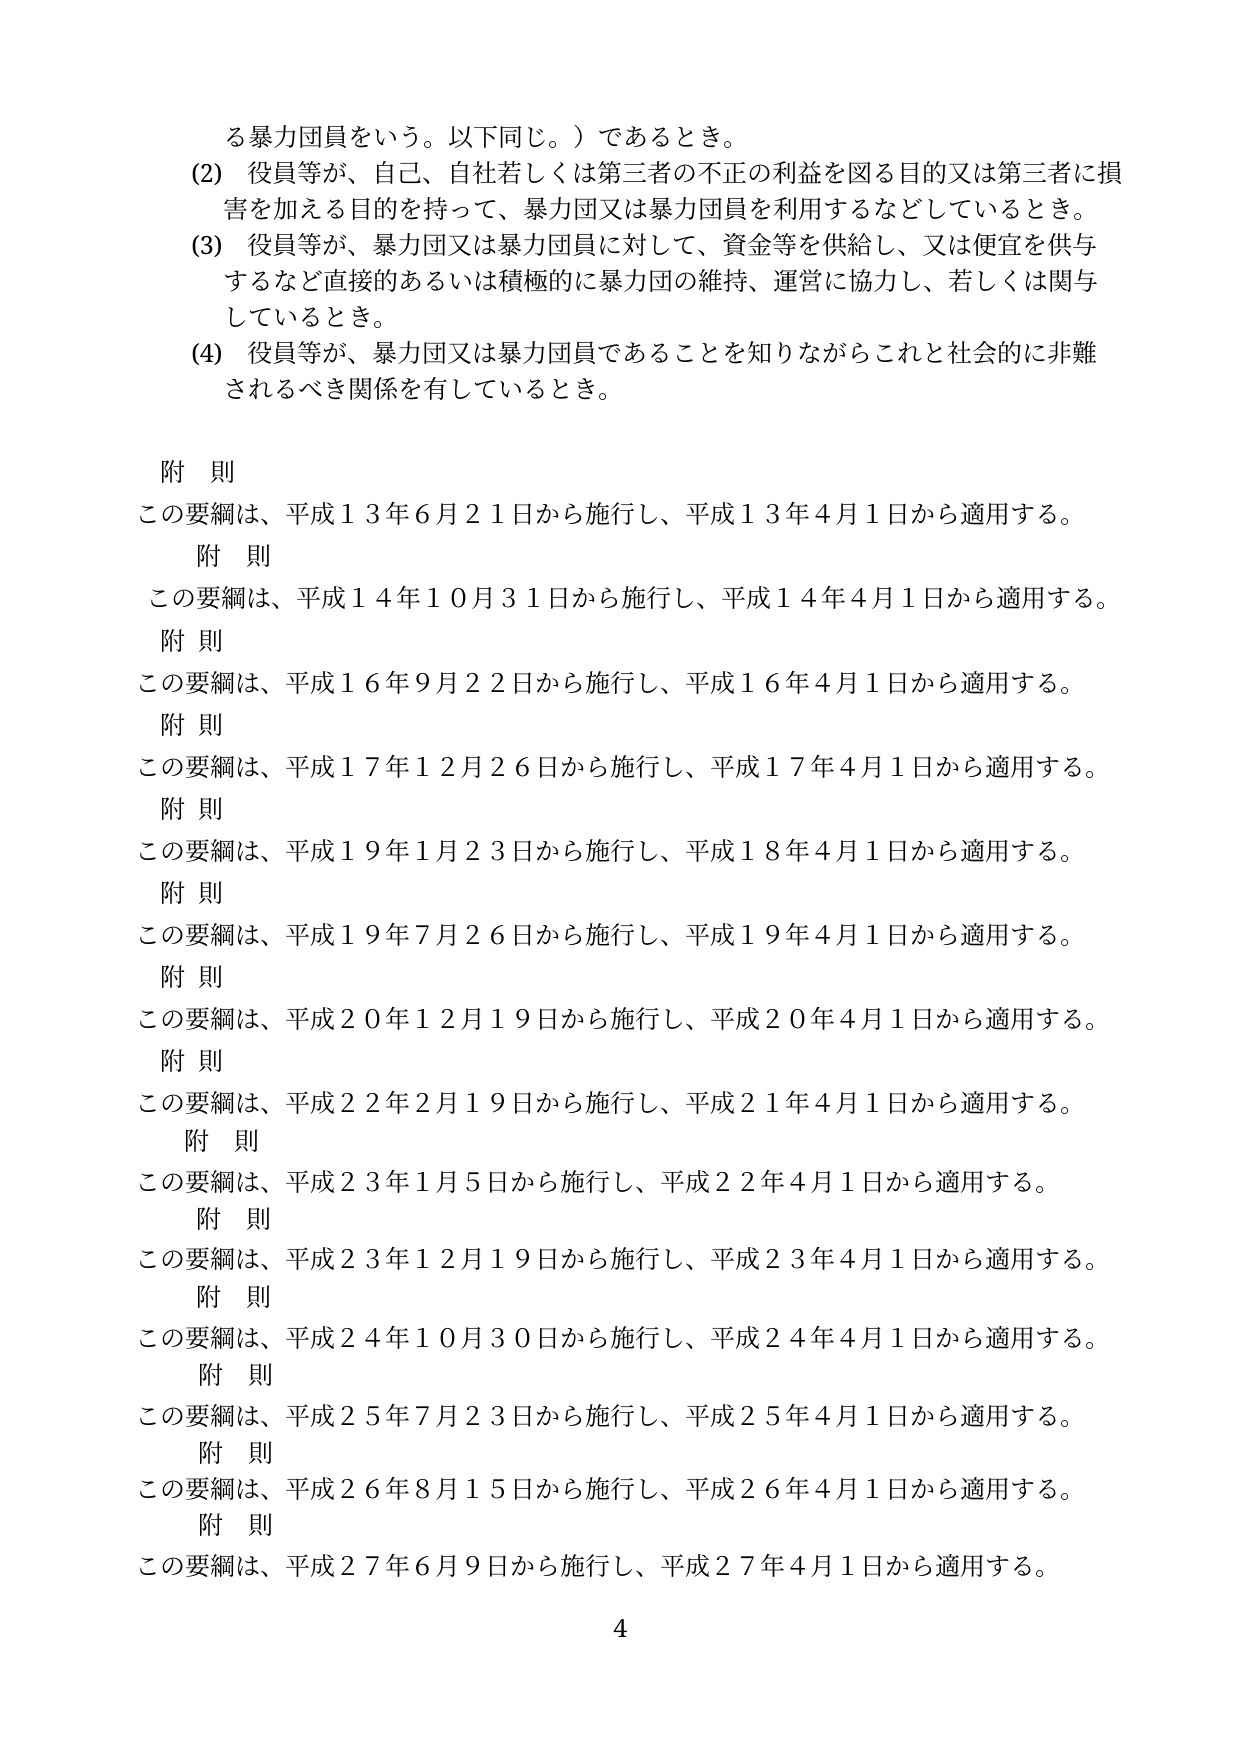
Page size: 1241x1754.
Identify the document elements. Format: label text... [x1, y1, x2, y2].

text この要綱は、平成２４年１０月３０日から施行し、平成２４年４月１日から適用する。 [122, 1313, 1140, 1355]
text 附 則 [122, 1277, 1140, 1313]
text この要綱は、平成１６年９月２２日から施行し、平成１６年４月１日から適用する。 [122, 658, 1140, 701]
text 附 則 [122, 1199, 1140, 1235]
text 附 則 [122, 953, 1140, 995]
text この要綱は、平成２５年７月２３日から施行し、平成２５年４月１日から適用する。 [122, 1391, 1140, 1433]
text 附 則 [122, 1121, 1140, 1157]
text この要綱は、平成１９年１月２３日から施行し、平成１８年４月１日から適用する。 [122, 827, 1140, 869]
text 附 則 [122, 701, 1140, 743]
text この要綱は、平成１４年１０月３１日から施行し、平成１４年４月１日から適用する。 [122, 574, 1140, 616]
text 附 則 [122, 1433, 1140, 1469]
text この要綱は、平成２３年１月５日から施行し、平成２２年４月１日から適用する。 [122, 1157, 1140, 1199]
text この要綱は、平成１３年６月２１日から施行し、平成１３年４月１日から適用する。 [122, 490, 1140, 532]
text 附 則 [122, 785, 1140, 827]
text (2) 役員等が、自己、自社若しくは第三者の不正の利益を図る目的又は第三者に損害を加える目的を持って、暴力団又は暴力団員を利用するなどしているとき。 [122, 154, 1126, 226]
text (3) 役員等が、暴力団又は暴力団員に対して、資金等を供給し、又は便宜を供与するなど直接的あるいは積極的に暴力団の維持、運営に協力し、若しくは関与しているとき。 [122, 226, 1118, 334]
text 附 則 [122, 1355, 1140, 1391]
text 附 則 [122, 1505, 1140, 1541]
text この要綱は、平成１７年１２月２６日から施行し、平成１７年４月１日から適用する。 [122, 743, 1140, 785]
text この要綱は、平成２６年８月１５日から施行し、平成２６年４月１日から適用する。 [122, 1469, 1140, 1505]
text この要綱は、平成２７年６月９日から施行し、平成２７年４月１日から適用する。 [122, 1541, 1140, 1583]
text 附 則 [122, 869, 1140, 911]
text 附 則 [122, 448, 1140, 490]
text 附 則 [122, 616, 1140, 658]
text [122, 118, 1118, 154]
text 附 則 [122, 532, 1140, 574]
text この要綱は、平成２０年１２月１９日から施行し、平成２０年４月１日から適用する。 [122, 995, 1140, 1037]
text この要綱は、平成２２年２月１９日から施行し、平成２１年４月１日から適用する。 [122, 1079, 1140, 1121]
text この要綱は、平成２３年１２月１９日から施行し、平成２３年４月１日から適用する。 [122, 1235, 1140, 1277]
text 附 則 [122, 1037, 1140, 1079]
text この要綱は、平成１９年７月２６日から施行し、平成１９年４月１日から適用する。 [122, 911, 1140, 953]
text (4) 役員等が、暴力団又は暴力団員であることを知りながらこれと社会的に非難されるべき関係を有しているとき。 [122, 334, 1118, 406]
